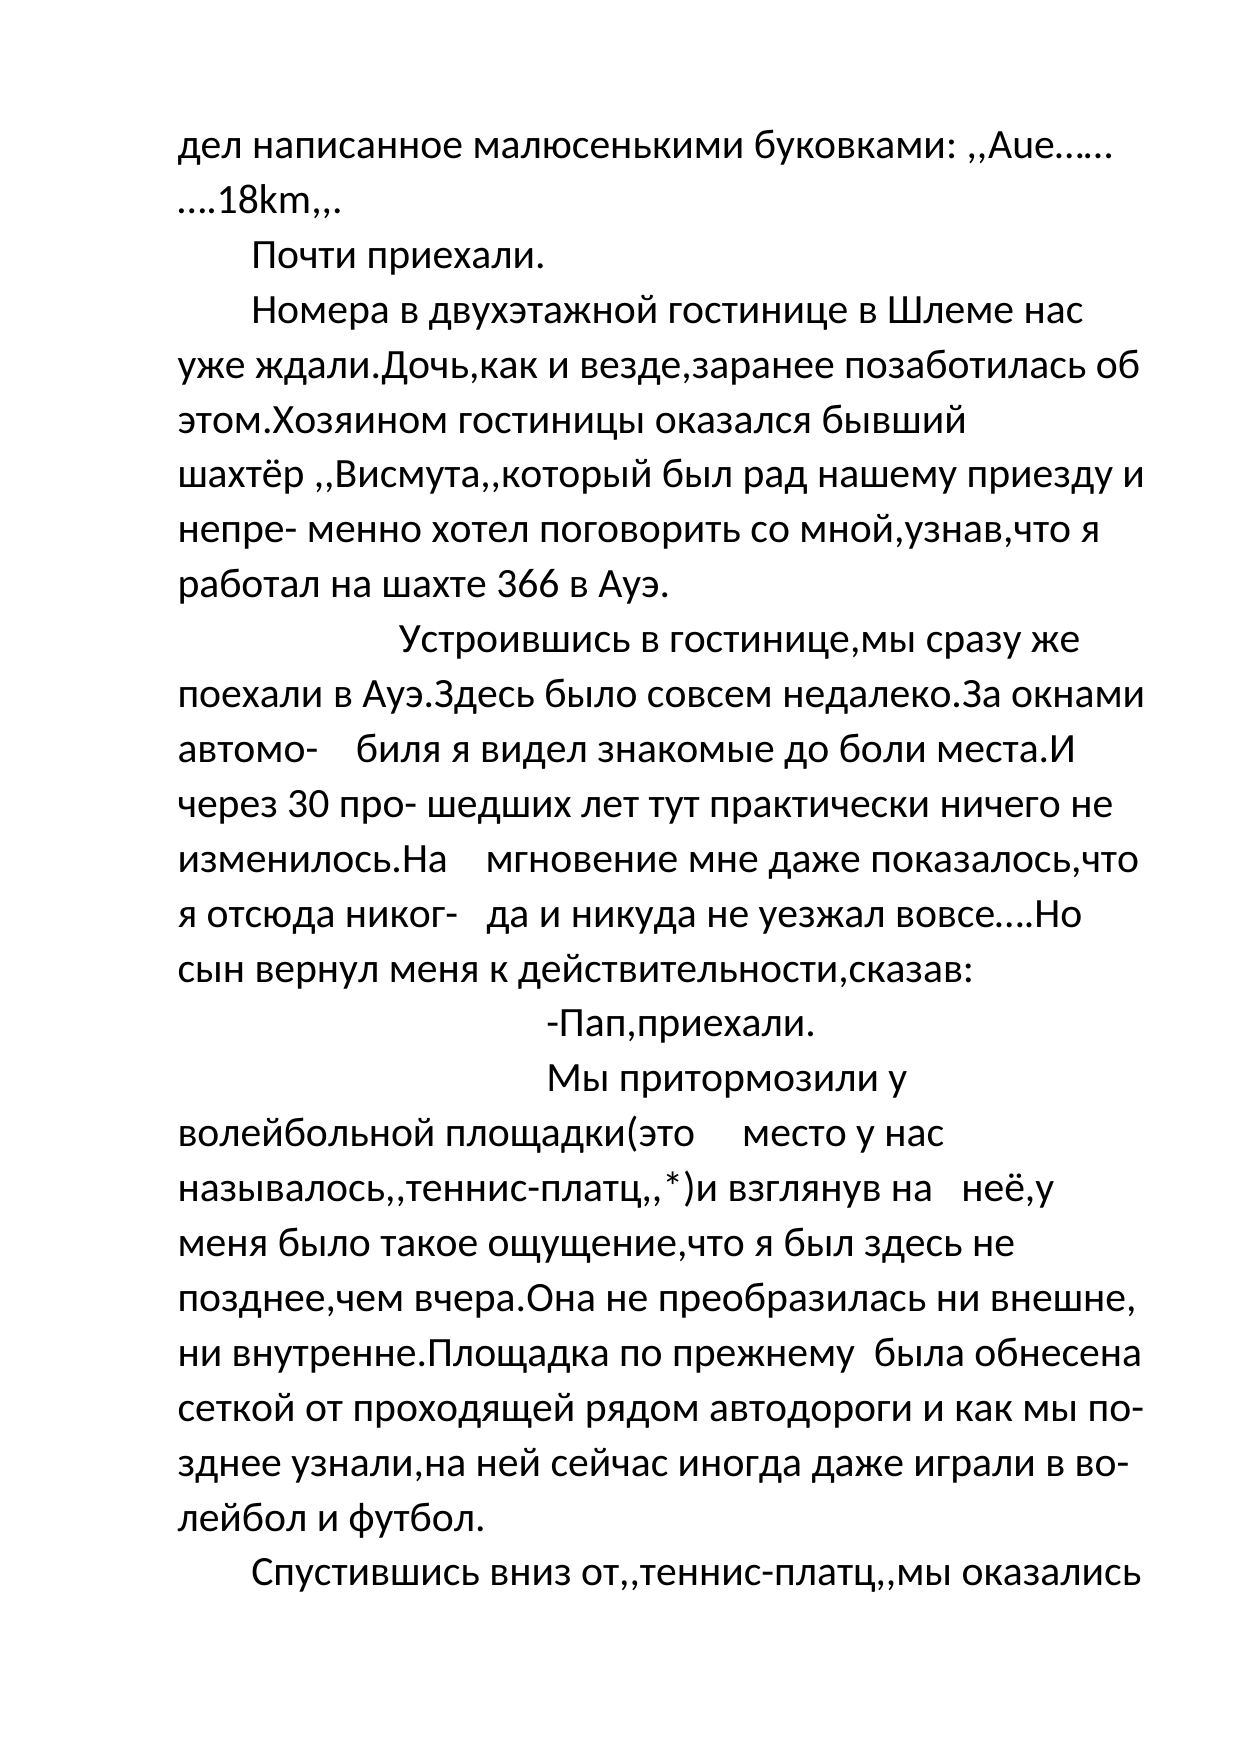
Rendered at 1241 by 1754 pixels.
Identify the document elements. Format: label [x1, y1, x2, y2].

text [177, 118, 1152, 1596]
